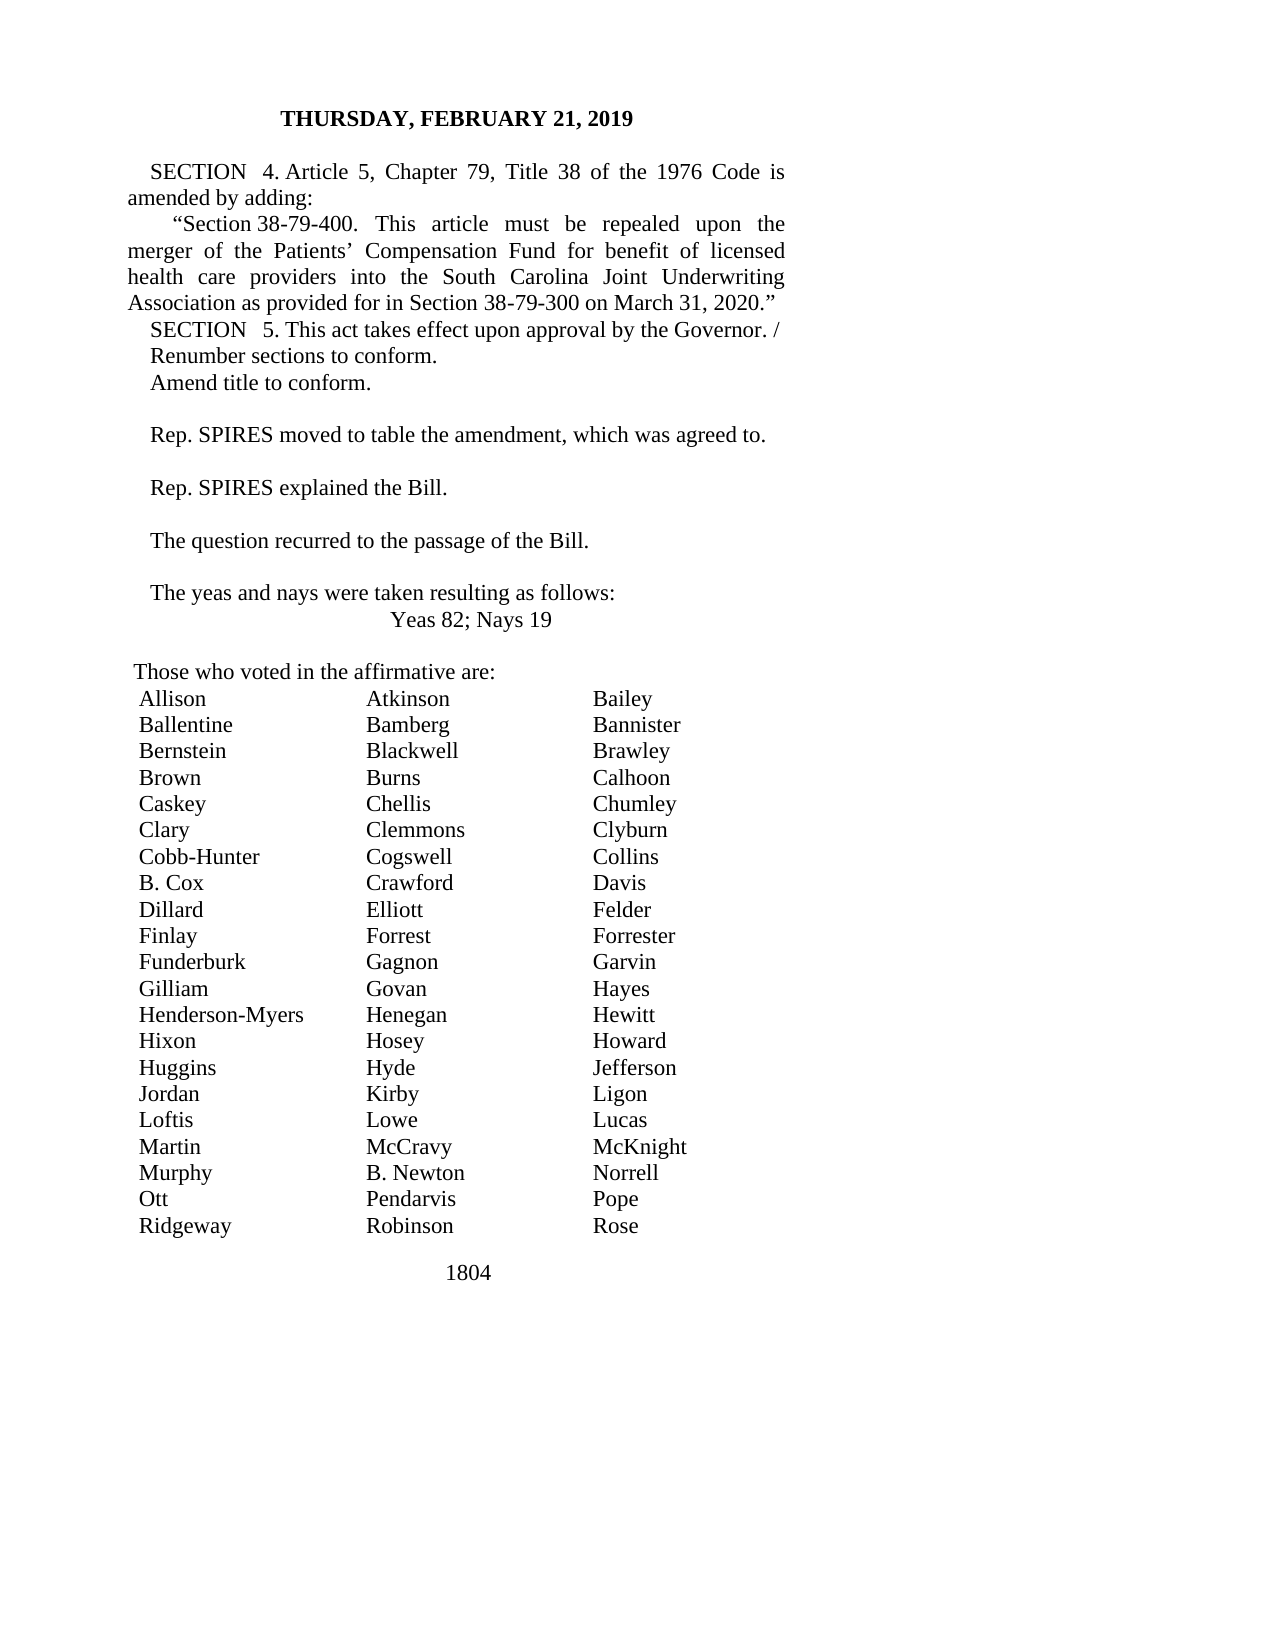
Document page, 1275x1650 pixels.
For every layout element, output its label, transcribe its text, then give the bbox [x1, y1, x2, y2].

table_cell Brawley [581, 738, 808, 764]
table_cell Finlay [128, 922, 354, 948]
table_cell Martin [128, 1133, 354, 1159]
table_cell Murphy [128, 1159, 354, 1186]
table_cell Clemmons [355, 817, 581, 843]
table_cell Hayes [581, 975, 808, 1001]
table_cell Crawford [355, 869, 581, 896]
table_cell Cobb-Hunter [128, 843, 354, 869]
text Those who voted in the affirmative are: [127, 658, 786, 685]
table_cell Forrester [581, 922, 808, 948]
table_cell Elliott [355, 896, 581, 922]
table_cell Henegan [355, 1001, 581, 1027]
table_cell Calhoon [581, 764, 808, 790]
table_cell Bannister [581, 711, 808, 737]
table_cell Ridgeway [128, 1212, 354, 1238]
table_cell Hewitt [581, 1001, 808, 1027]
table_cell Caskey [128, 790, 354, 817]
text Renumber sections to conform. [127, 342, 786, 368]
table_cell Hixon [128, 1028, 354, 1054]
text Rep. SPIRES moved to table the amendment, which was agreed to. [127, 421, 786, 448]
table_cell Govan [355, 975, 581, 1001]
text “Section 38-79-400. This article must be repealed upon the merger of the Patients’ Compensation Fund for benefit of licensed health care providers into the South Carolina Joint Underwriting Association as provided for in Section 38-79-300 on March 31, 2020.” [127, 210, 786, 316]
table_cell Ligon [581, 1080, 808, 1106]
table_cell Pendarvis [355, 1186, 581, 1212]
table_cell B. Cox [128, 869, 354, 896]
table_cell McKnight [581, 1133, 808, 1159]
table_cell Davis [581, 869, 808, 896]
table_cell Gagnon [355, 948, 581, 975]
text SECTION 5. This act takes effect upon approval by the Governor. / [127, 316, 786, 342]
table_cell Loftis [128, 1106, 354, 1133]
table_cell Forrest [355, 922, 581, 948]
table_cell Felder [581, 896, 808, 922]
table_cell Jordan [128, 1080, 354, 1106]
table_header Bailey [581, 685, 808, 711]
table_cell Clary [128, 817, 354, 843]
table_cell Garvin [581, 948, 808, 975]
table_cell Robinson [355, 1212, 581, 1238]
table_cell B. Newton [355, 1159, 581, 1186]
table_cell Blackwell [355, 738, 581, 764]
table_cell Dillard [128, 896, 354, 922]
table_cell Collins [581, 843, 808, 869]
table_cell Bernstein [128, 738, 354, 764]
table_cell Norrell [581, 1159, 808, 1186]
text Yeas 82; Nays 19 [127, 606, 786, 632]
table_header Atkinson [355, 685, 581, 711]
table_cell Hosey [355, 1028, 581, 1054]
table_cell Ballentine [128, 711, 354, 737]
table_cell Clyburn [581, 817, 808, 843]
table_cell Howard [581, 1028, 808, 1054]
table_cell Lucas [581, 1106, 808, 1133]
text The question recurred to the passage of the Bill. [127, 527, 786, 553]
table_cell Ott [128, 1186, 354, 1212]
table_cell Cogswell [355, 843, 581, 869]
table_cell Jefferson [581, 1054, 808, 1080]
table_cell Hyde [355, 1054, 581, 1080]
table_cell Kirby [355, 1080, 581, 1106]
text The yeas and nays were taken resulting as follows: [127, 579, 786, 606]
table_cell Brown [128, 764, 354, 790]
text SECTION 4. Article 5, Chapter 79, Title 38 of the 1976 Code is amended by adding: [127, 158, 786, 210]
table_cell Gilliam [128, 975, 354, 1001]
text Amend title to conform. [127, 368, 786, 395]
table_cell Burns [355, 764, 581, 790]
table_cell McCravy [355, 1133, 581, 1159]
table_cell Pope [581, 1186, 808, 1212]
table_cell Rose [581, 1212, 808, 1238]
table_cell Lowe [355, 1106, 581, 1133]
table_header Allison [128, 685, 354, 711]
table_cell Chumley [581, 790, 808, 817]
table_cell Bamberg [355, 711, 581, 737]
table_cell Huggins [128, 1054, 354, 1080]
table_cell Henderson-Myers [128, 1001, 354, 1027]
table_cell Funderburk [128, 948, 354, 975]
table_cell Chellis [355, 790, 581, 817]
text Rep. SPIRES explained the Bill. [127, 474, 786, 500]
